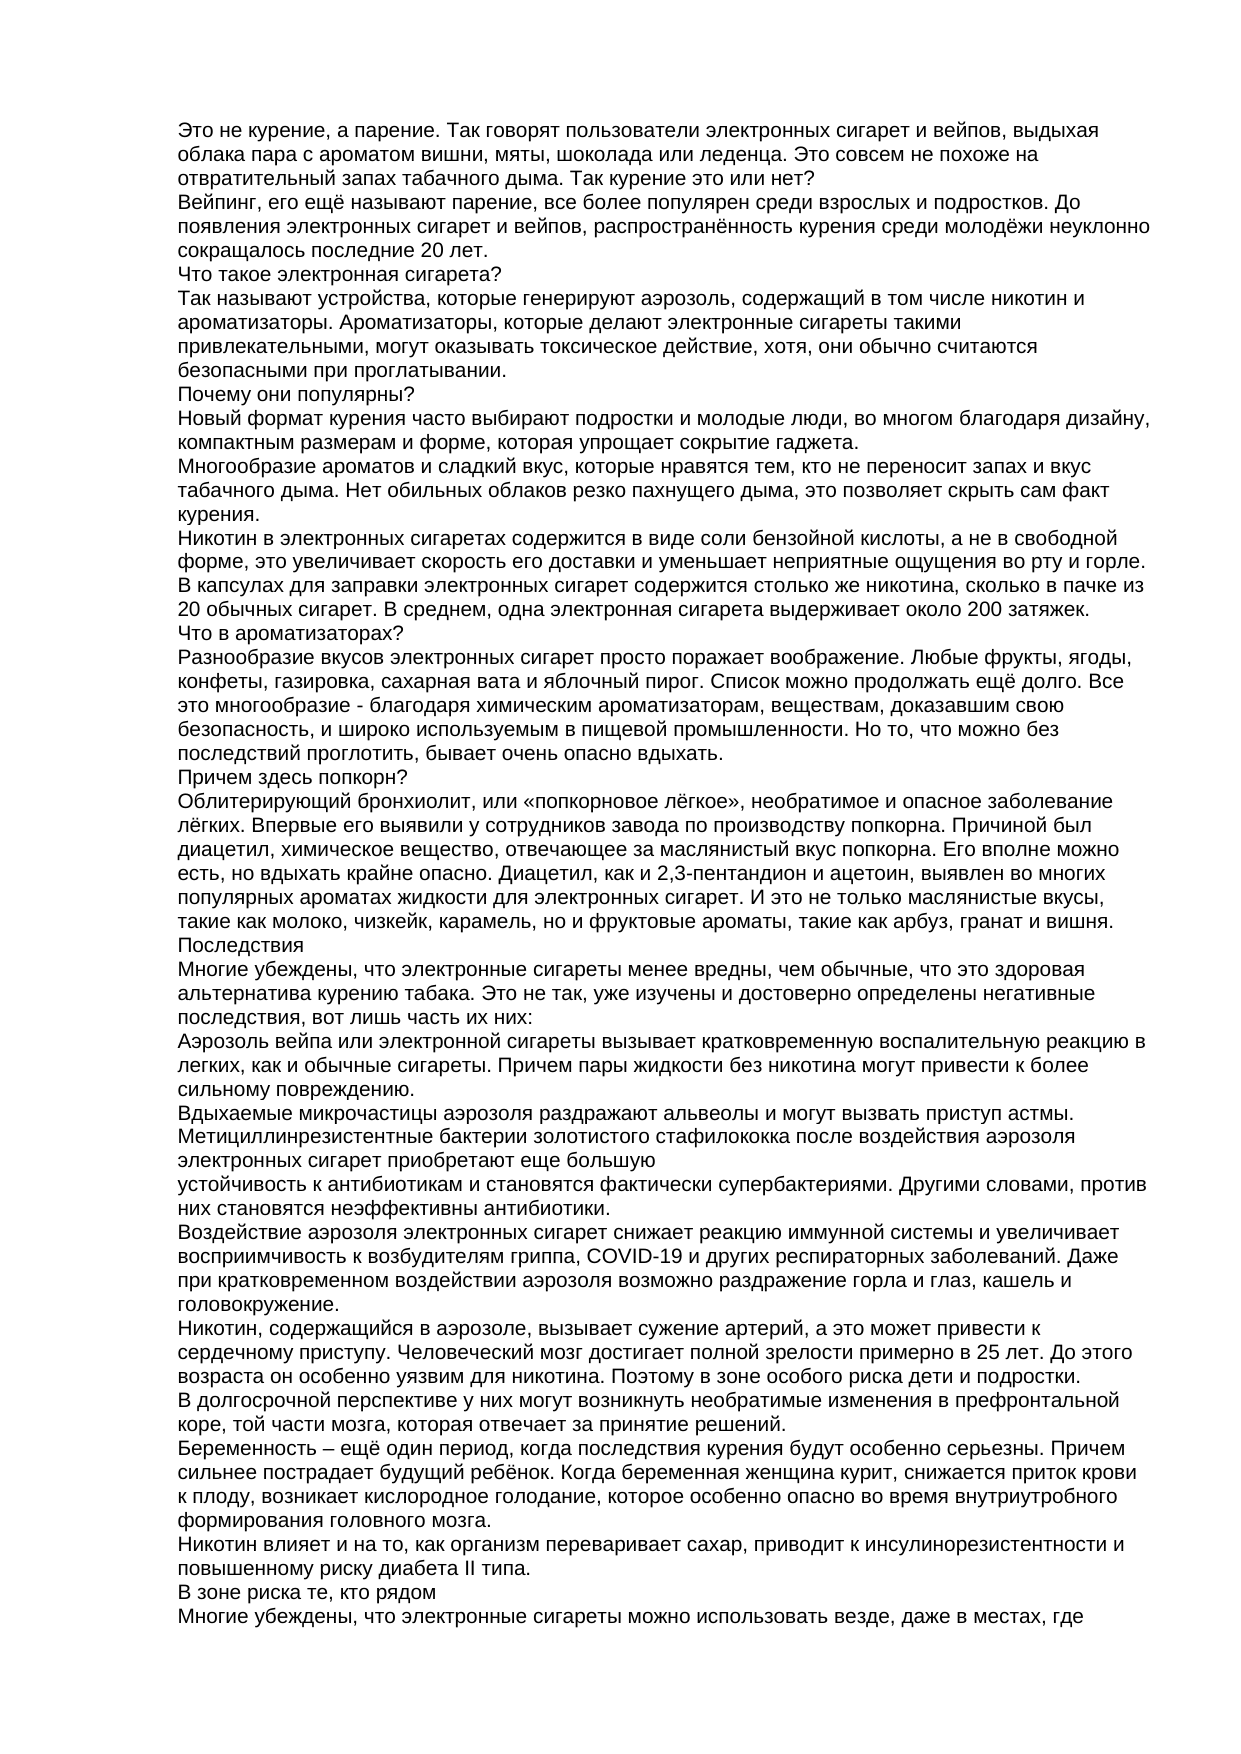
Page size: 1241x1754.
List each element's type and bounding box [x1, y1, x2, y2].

text [177, 118, 1152, 1627]
